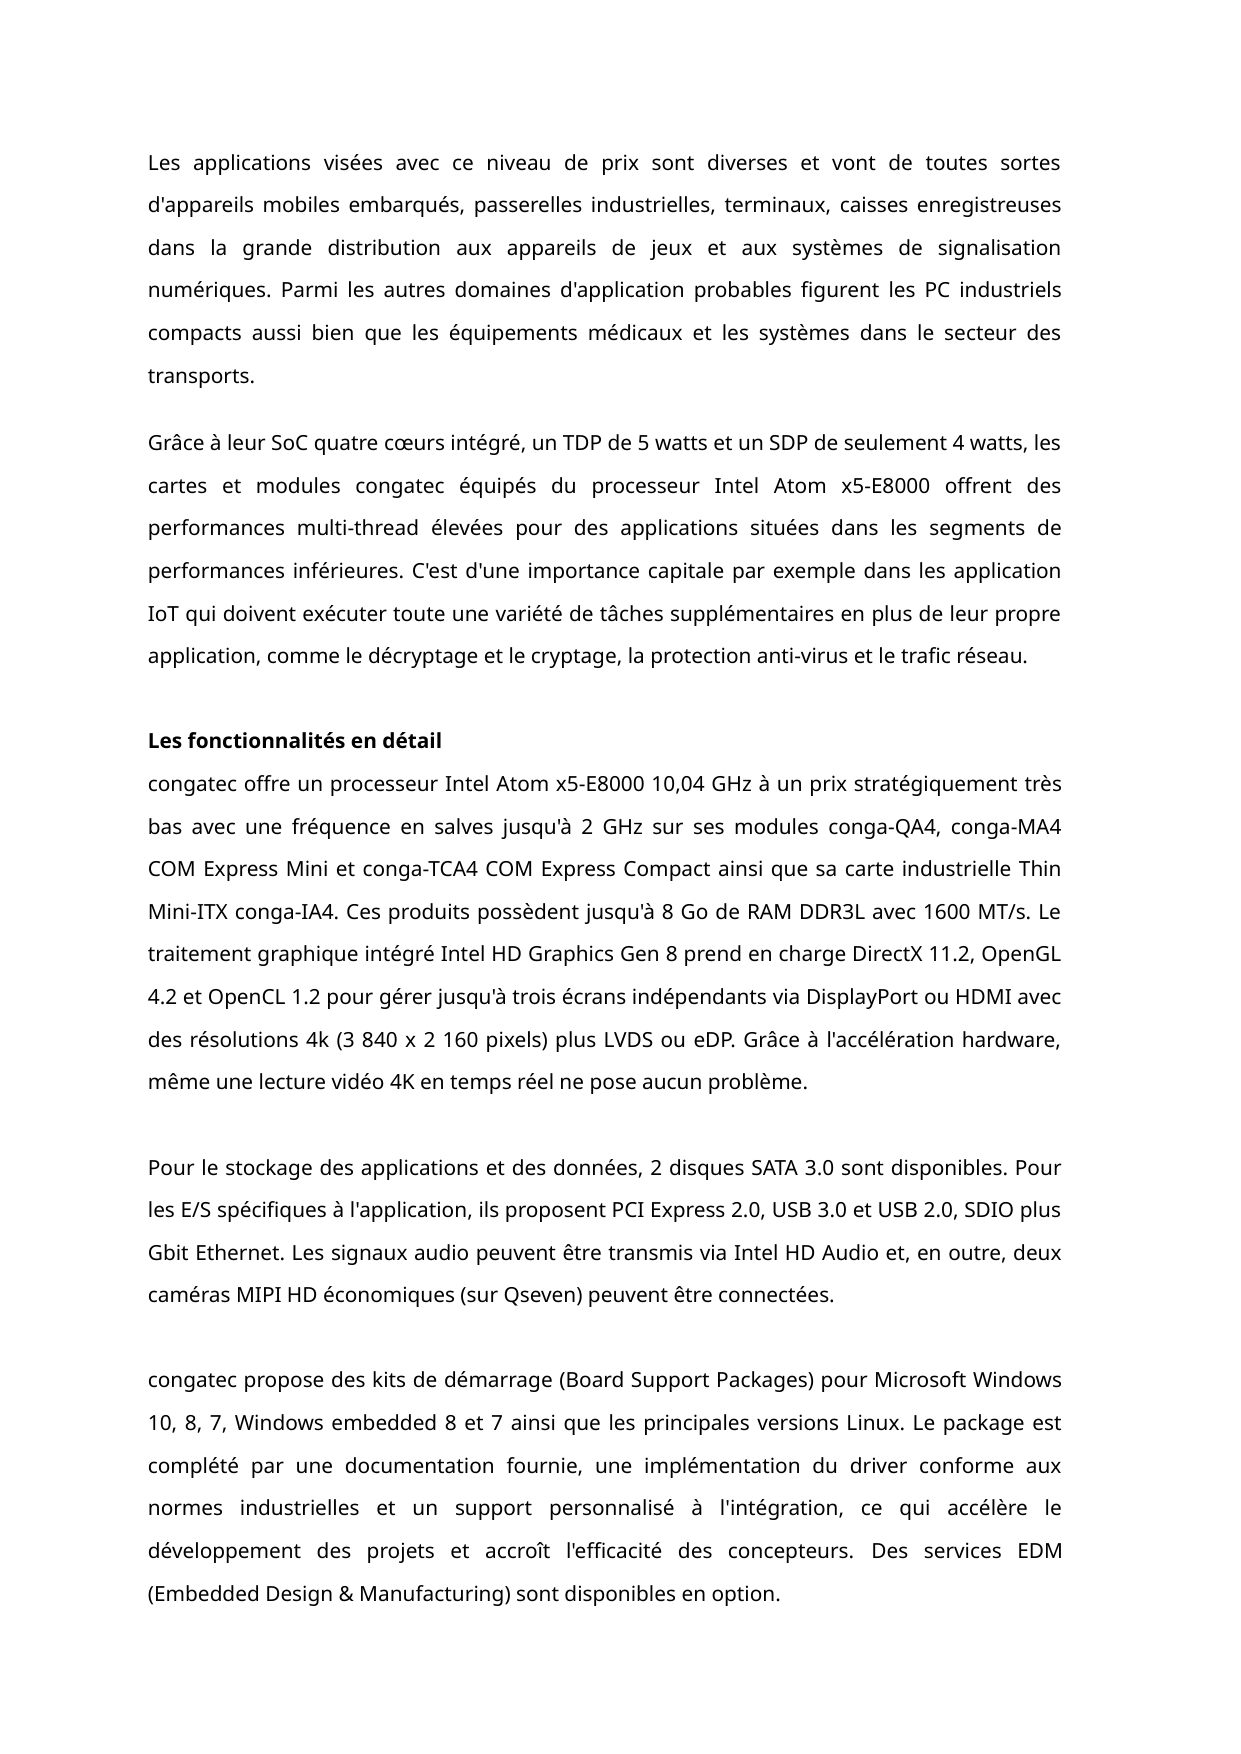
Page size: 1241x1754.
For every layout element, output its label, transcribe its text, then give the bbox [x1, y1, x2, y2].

text Grâce à leur SoC quatre cœurs intégré, un TDP de 5 watts et un SDP de seulement 4 watts, les cartes et modules congatec équipés du processeur Intel Atom x5-E8000 offrent des performances multi-thread élevées pour des applications situées dans les segments de performances inférieures. C'est d'une importance capitale par exemple dans les application IoT qui doivent exécuter toute une variété de tâches supplémentaires en plus de leur propre application, comme le décryptage et le cryptage, la protection anti-virus et le trafic réseau. [148, 428, 1063, 670]
text congatec offre un processeur Intel Atom x5-E8000 10,04 GHz à un prix stratégiquement très bas avec une fréquence en salves jusqu'à 2 GHz sur ses modules conga-QA4, conga-MA4 COM Express Mini et conga-TCA4 COM Express Compact ainsi que sa carte industrielle Thin Mini-ITX conga-IA4. Ces produits possèdent jusqu'à 8 Go de RAM DDR3L avec 1600 MT/s. Le traitement graphique intégré Intel HD Graphics Gen 8 prend en charge DirectX 11.2, OpenGL 4.2 et OpenCL 1.2 pour gérer jusqu'à trois écrans indépendants via DisplayPort ou HDMI avec des résolutions 4k (3 840 x 2 160 pixels) plus LVDS ou eDP. Grâce à l'accélération hardware, même une lecture vidéo 4K en temps réel ne pose aucun problème. [148, 769, 1063, 1096]
text Les applications visées avec ce niveau de prix sont diverses et vont de toutes sortes d'appareils mobiles embarqués, passerelles industrielles, terminaux, caisses enregistreuses dans la grande distribution aux appareils de jeux et aux systèmes de signalisation numériques. Parmi les autres domaines d'application probables figurent les PC industriels compacts aussi bien que les équipements médicaux et les systèmes dans le secteur des transports. [148, 148, 1063, 389]
text Les fonctionnalités en détail [148, 727, 1063, 755]
text congatec propose des kits de démarrage (Board Support Packages) pour Microsoft Windows 10, 8, 7, Windows embedded 8 et 7 ainsi que les principales versions Linux. Le package est complété par une documentation fournie, une implémentation du driver conforme aux normes industrielles et un support personnalisé à l'intégration, ce qui accélère le développement des projets et accroît l'efficacité des concepteurs. Des services EDM (Embedded Design & Manufacturing) sont disponibles en option. [148, 1366, 1063, 1607]
text Pour le stockage des applications et des données, 2 disques SATA 3.0 sont disponibles. Pour les E/S spécifiques à l'application, ils proposent PCI Express 2.0, USB 3.0 et USB 2.0, SDIO plus Gbit Ethernet. Les signaux audio peuvent être transmis via Intel HD Audio et, en outre, deux caméras MIPI HD économiques (sur Qseven) peuvent être connectées. [148, 1153, 1063, 1309]
